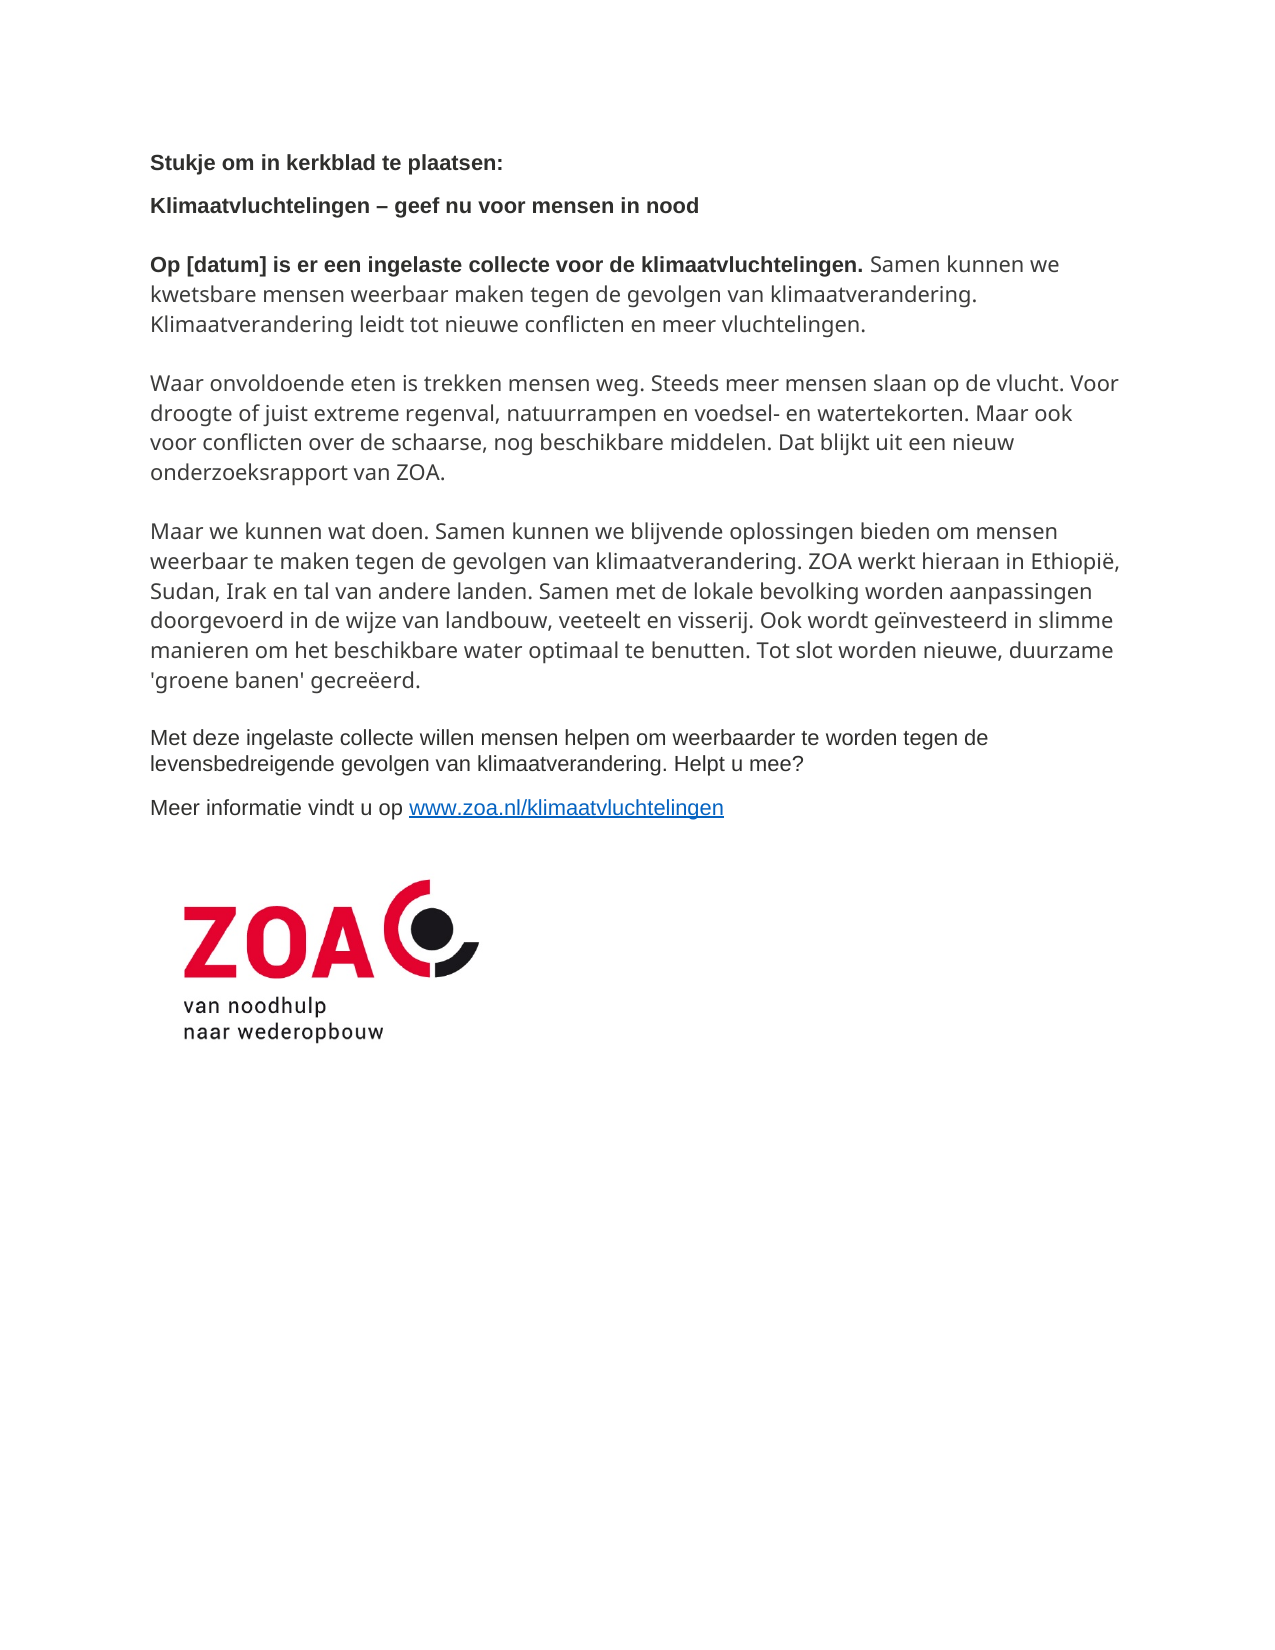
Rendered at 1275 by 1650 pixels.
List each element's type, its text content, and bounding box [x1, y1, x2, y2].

text Maar we kunnen wat doen. Samen kunnen we blijvende oplossingen bieden om mensen weerbaar te maken tegen de gevolgen van klimaatverandering. ZOA werkt hieraan in Ethiopië, Sudan, Irak en tal van andere landen. Samen met de lokale bevolking worden aanpassingen doorgevoerd in de wijze van landbouw, veeteelt en visserij. Ook wordt geïnvesteerd in slimme manieren om het beschikbare water optimaal te benutten. Tot slot worden nieuwe, duurzame 'groene banen' gecreëerd. [150, 516, 1125, 695]
picture [150, 837, 511, 1062]
subtitle Op [datum] is er een ingelaste collecte voor de klimaatvluchtelingen. Samen kunnen we kwetsbare mensen weerbaar maken tegen de gevolgen van klimaatverandering. Klimaatverandering leidt tot nieuwe conflicten en meer vluchtelingen. [150, 249, 1125, 338]
text Klimaatvluchtelingen – geef nu voor mensen in nood [150, 193, 1125, 218]
text Waar onvoldoende eten is trekken mensen weg. Steeds meer mensen slaan op de vlucht. Voor droogte of juist extreme regenval, natuurrampen en voedsel- en watertekorten. Maar ook voor conflicten over de schaarse, nog beschikbare middelen. Dat blijkt uit een nieuw onderzoeksrapport van ZOA. [150, 368, 1125, 487]
text Meer informatie vindt u op www.zoa.nl/klimaatvluchtelingen [150, 794, 1125, 820]
text Stukje om in kerkblad te plaatsen: [150, 150, 1125, 175]
text Met deze ingelaste collecte willen mensen helpen om weerbaarder te worden tegen de levensbedreigende gevolgen van klimaatverandering. Helpt u mee? [150, 724, 1125, 776]
